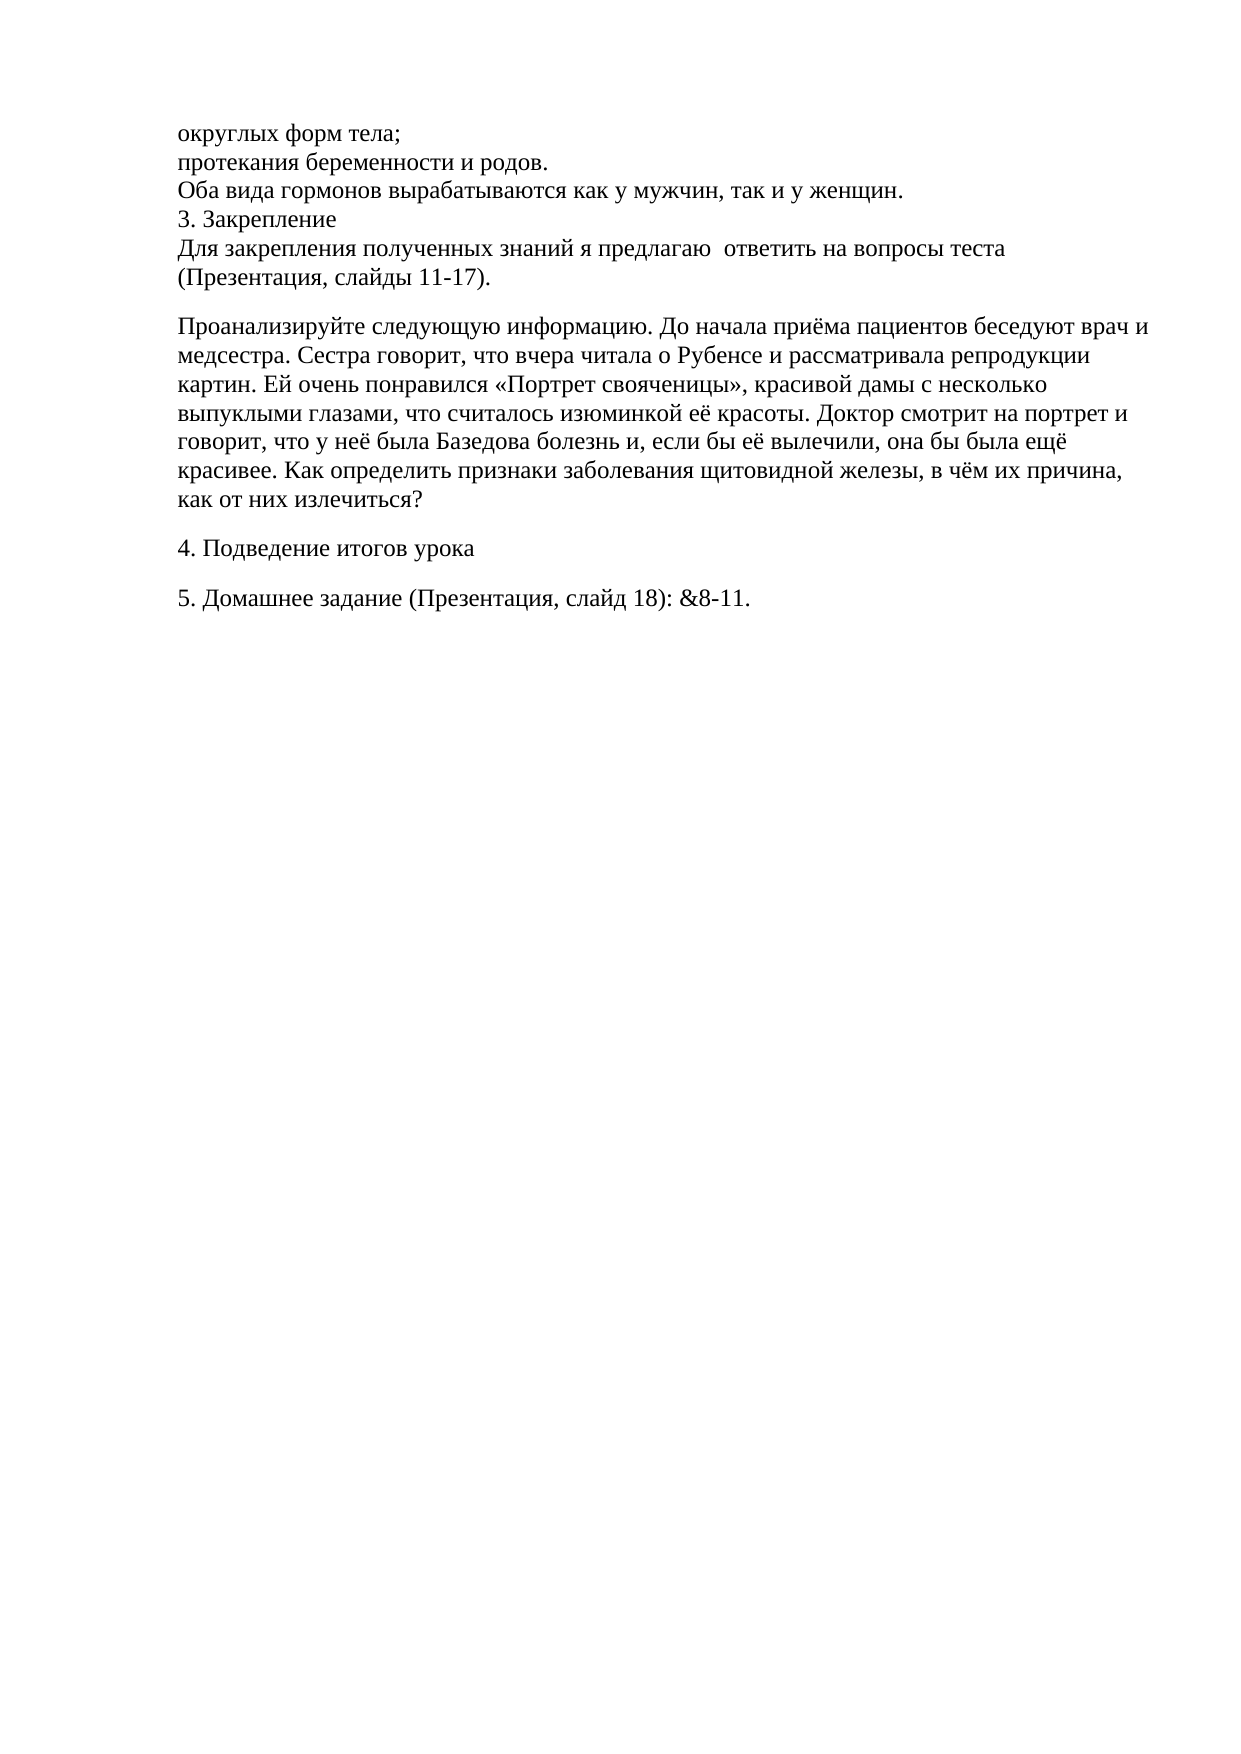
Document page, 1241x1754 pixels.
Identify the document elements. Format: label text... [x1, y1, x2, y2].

text округлых форм тела; [177, 118, 1152, 147]
text 4. Подведение итогов урока [177, 533, 1152, 562]
text протекания беременности и родов. [177, 147, 1152, 176]
text Оба вида гормонов вырабатываются как у мужчин, так и у женщин. [177, 176, 1152, 204]
text 5. Домашнее задание (Презентация, слайд 18): &8-11. [177, 583, 1152, 612]
text Для закрепления полученных знаний я предлагаю ответить на вопросы теста (Презентация, слайды 11-17). [177, 233, 1152, 291]
text 3. Закрепление [177, 204, 1152, 233]
text Проанализируйте следующую информацию. До начала приёма пациентов беседуют врач и медсестра. Сестра говорит, что вчера читала о Рубенсе и рассматривала репродукции картин. Ей очень понравился «Портрет свояченицы», красивой дамы с несколько выпуклыми глазами, что считалось изюминкой её красоты. Доктор смотрит на портрет и говорит, что у неё была Базедова болезнь и, если бы её вылечили, она бы была ещё красивее. Как определить признаки заболевания щитовидной железы, в чём их причина, как от них излечиться? [177, 311, 1152, 513]
